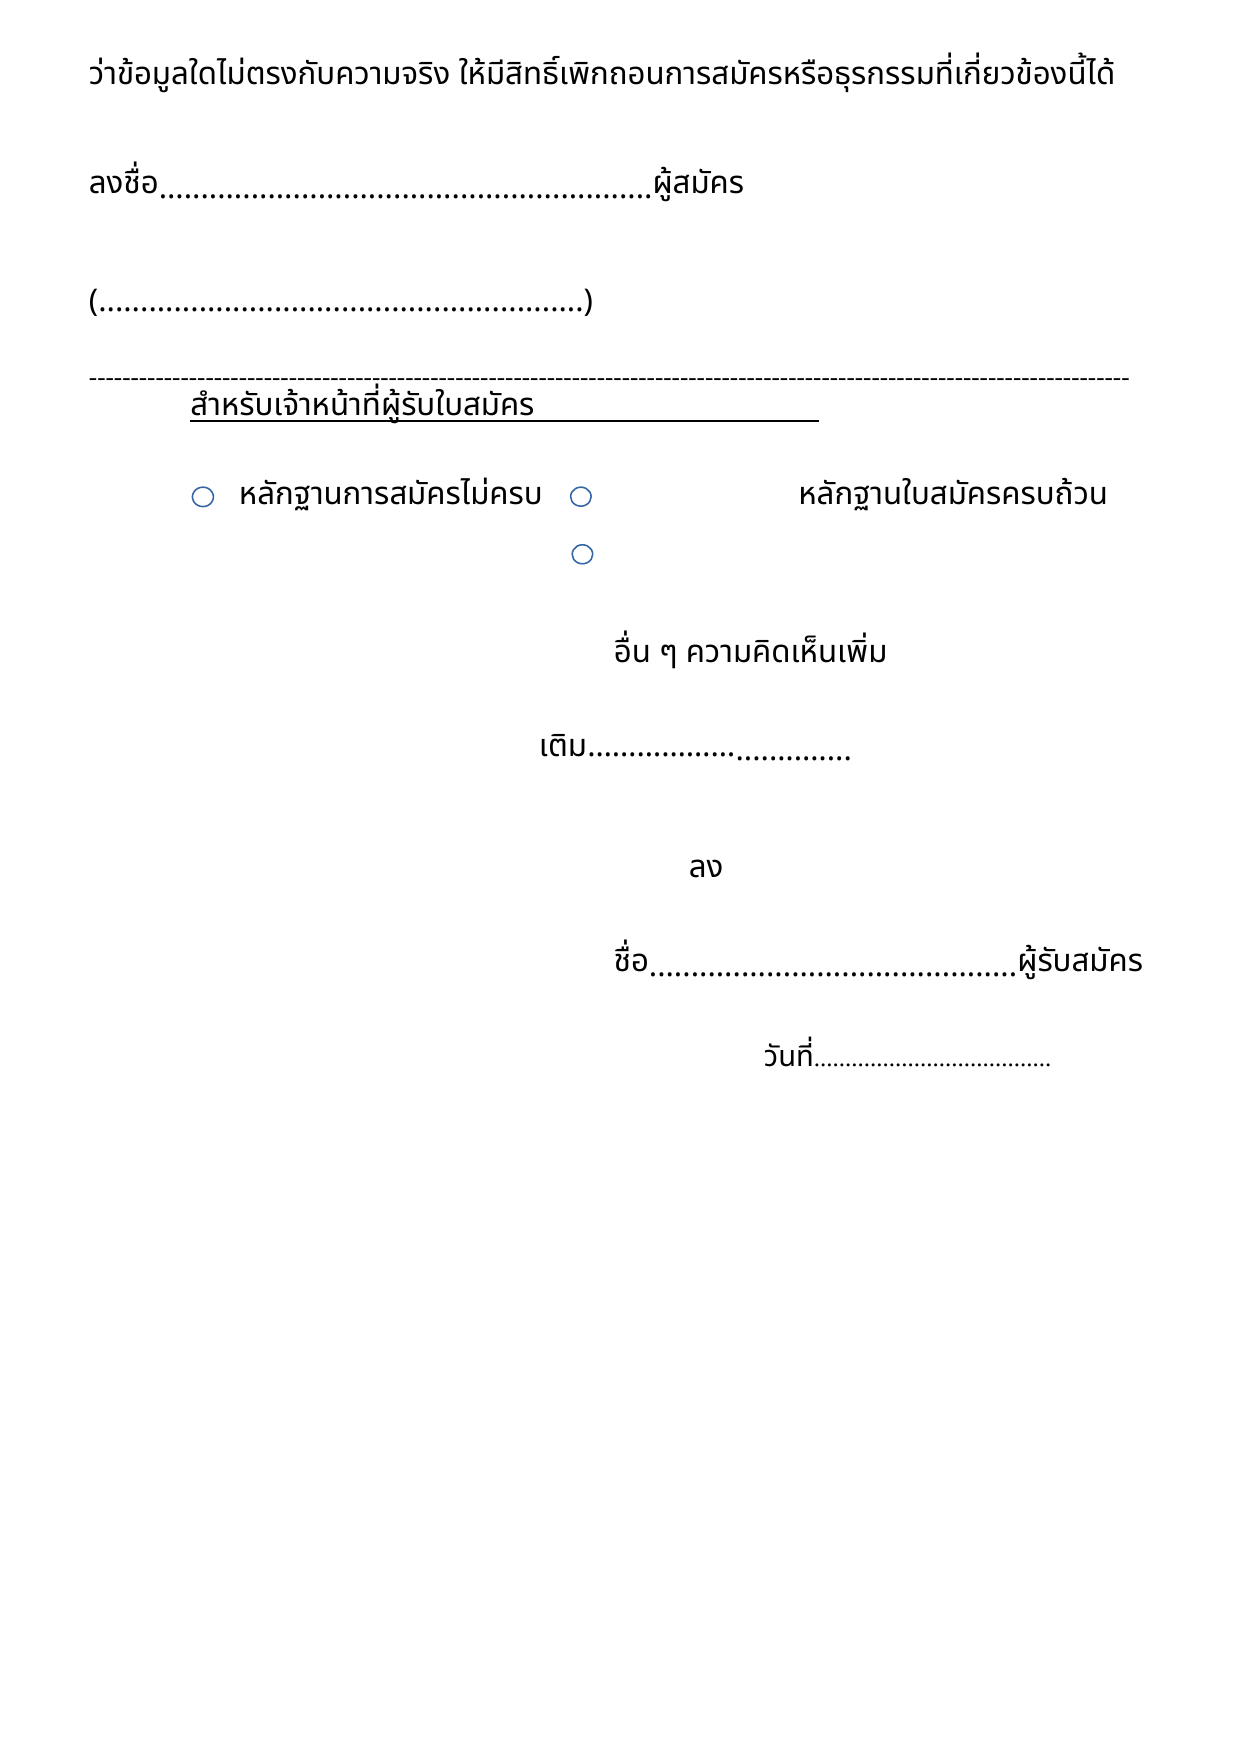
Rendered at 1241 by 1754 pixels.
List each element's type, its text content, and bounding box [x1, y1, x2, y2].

text ลงชื่อ...........................................................ผู้สมัคร [89, 138, 1152, 255]
text หลักฐานการสมัครไม่ครบ หลักฐานใบสมัครครบถ้วน [239, 480, 1152, 638]
text (..........................................................) [89, 255, 1152, 363]
text วันที่...................................... [89, 1033, 1152, 1074]
text ลงชื่อ............................................ผู้รับสมัคร [614, 853, 1152, 1033]
text สำหรับเจ้าหน้าที่ผู้รับใบสมัคร [89, 391, 1152, 480]
text ว่าข้อมูลใดไม่ตรงกับความจริง ให้มีสิทธิ์เพิกถอนการสมัครหรือธุรกรรมที่เกี่ยวข้องนี้ได้ [89, 27, 1152, 83]
text อื่น ๆ ความคิดเห็นเพิ่มเติม………………....….…... [239, 638, 1152, 817]
text ----------------------------------------------------------------------------------------------------------------------------- [89, 363, 1152, 391]
